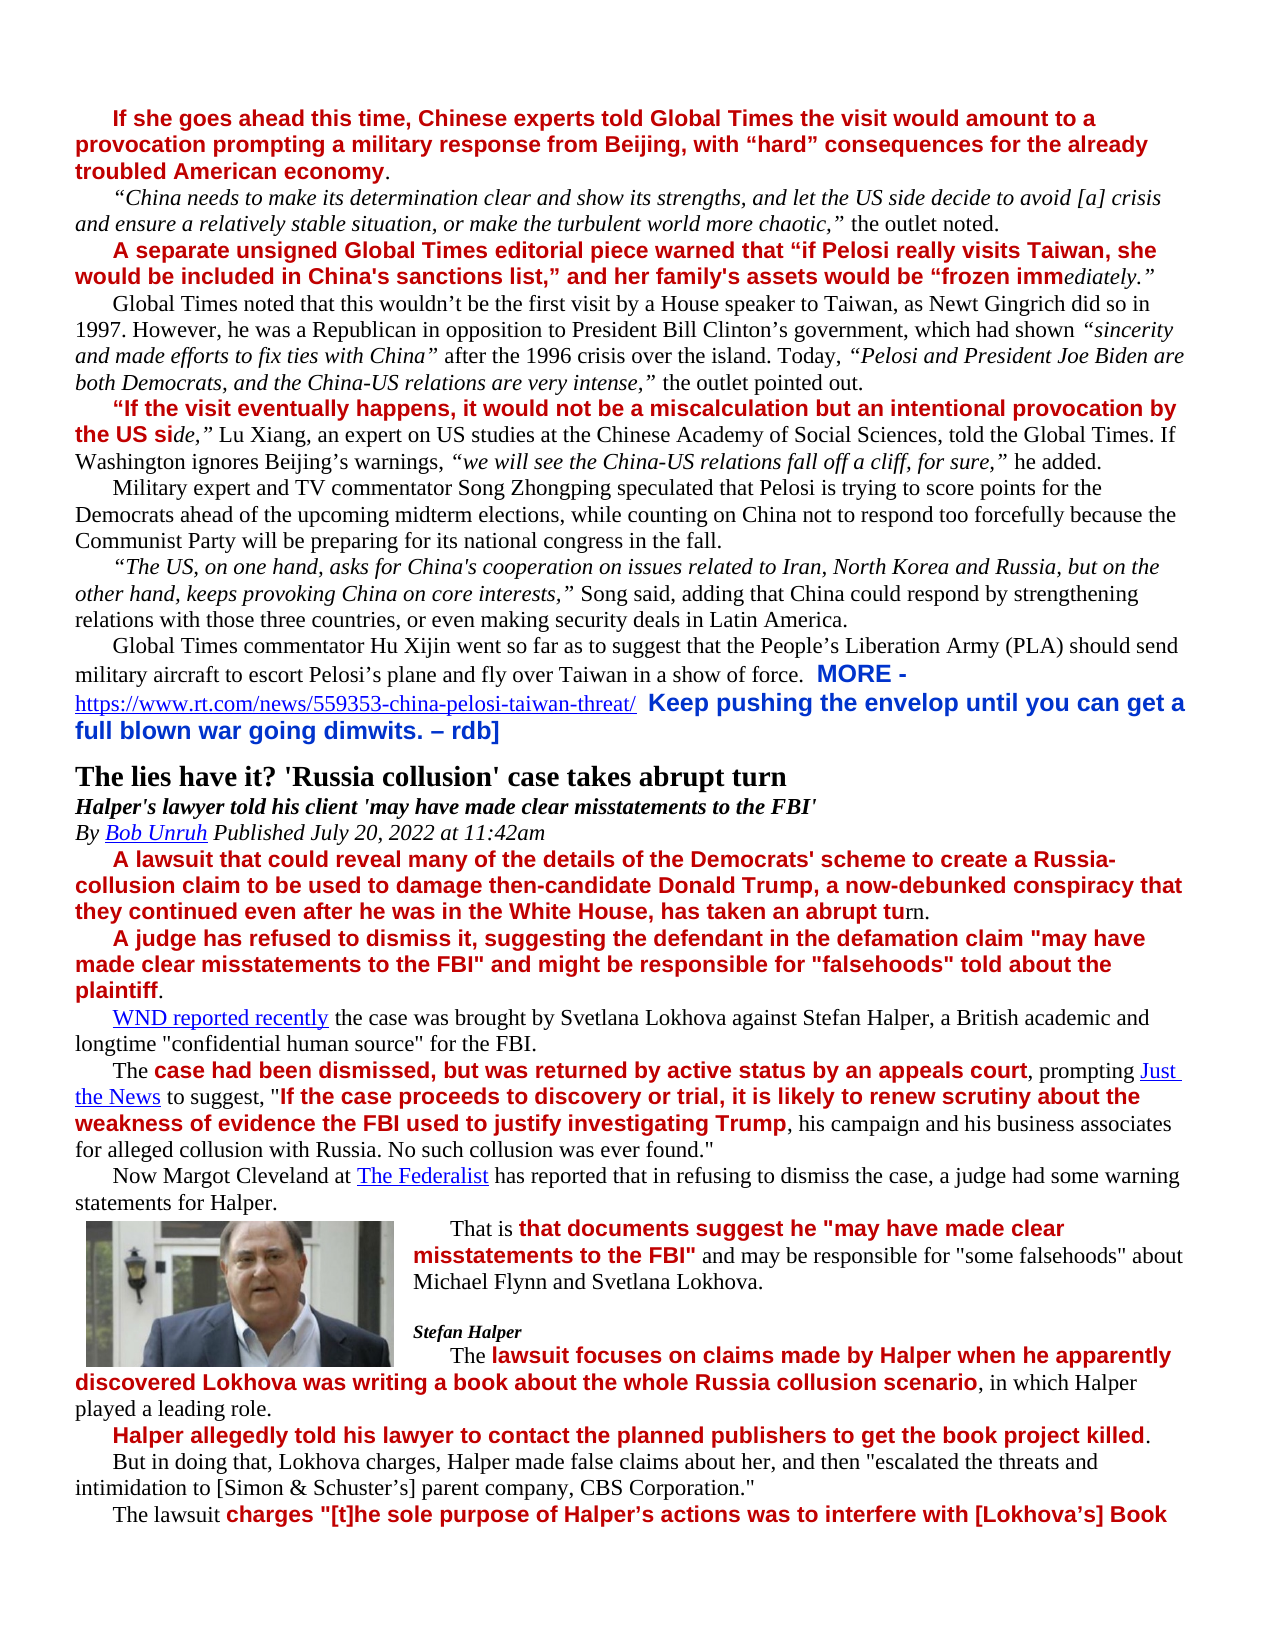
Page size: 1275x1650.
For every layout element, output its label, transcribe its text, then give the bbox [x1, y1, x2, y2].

text Military expert and TV commentator Song Zhongping speculated that Pelosi is trying to score points for the Democrats ahead of the upcoming midterm elections, while counting on China not to respond too forcefully because the Communist Party will be preparing for its national congress in the fall. [75, 474, 1200, 553]
text The lies have it? 'Russia collusion' case takes abrupt turn [75, 759, 1200, 793]
text By Bob Unruh Published July 20, 2022 at 11:42am [75, 819, 1200, 846]
text Halper's lawyer told his client 'may have made clear misstatements to the FBI' [75, 793, 1200, 819]
picture [84, 1221, 394, 1366]
text “The US, on one hand, asks for China's cooperation on issues related to Iran, North Korea and Russia, but on the other hand, keeps provoking China on core interests,” Song said, adding that China could respond by strengthening relations with those three countries, or even making security deals in Latin America. [75, 553, 1200, 632]
text Global Times commentator Hu Xijin went so far as to suggest that the People’s Liberation Army (PLA) should send military aircraft to escort Pelosi’s plane and fly over Taiwan in a show of force. MORE - https://www.rt.com/news/559353-china-pelosi-taiwan-threat/ Keep pushing the envelop until you can get a full blown war going dimwits. – rdb] [75, 632, 1200, 745]
text “China needs to make its determination clear and show its strengths, and let the US side decide to avoid [a] crisis and ensure a relatively stable situation, or make the turbulent world more chaotic,” the outlet noted. [75, 184, 1200, 237]
text “If the visit eventually happens, it would not be a miscalculation but an intentional provocation by the US side,” Lu Xiang, an expert on US studies at the Chinese Academy of Social Sciences, told the Global Times. If Washington ignores Beijing’s warnings, “we will see the China-US relations fall off a cliff, for sure,” he added. [75, 395, 1200, 474]
text Global Times noted that this wouldn’t be the first visit by a House speaker to Taiwan, as Newt Gingrich did so in 1997. However, he was a Republican in opposition to President Bill Clinton’s government, which had shown “sincerity and made efforts to fix ties with China” after the 1996 crisis over the island. Today, “Pelosi and President Joe Biden are both Democrats, and the China-US relations are very intense,” the outlet pointed out. [75, 290, 1200, 395]
text A lawsuit that could reveal many of the details of the Democrats' scheme to create a Russia-collusion claim to be used to damage then-candidate Donald Trump, a now-debunked conspiracy that they continued even after he was in the White House, has taken an abrupt turn. [75, 846, 1200, 925]
text If she goes ahead this time, Chinese experts told Global Times the visit would amount to a provocation prompting a military response from Beijing, with “hard” consequences for the already troubled American economy. [75, 105, 1200, 184]
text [75, 925, 1200, 1527]
text A separate unsigned Global Times editorial piece warned that “if Pelosi really visits Taiwan, she would be included in China's sanctions list,” and her family's assets would be “frozen immediately.” [75, 237, 1200, 290]
